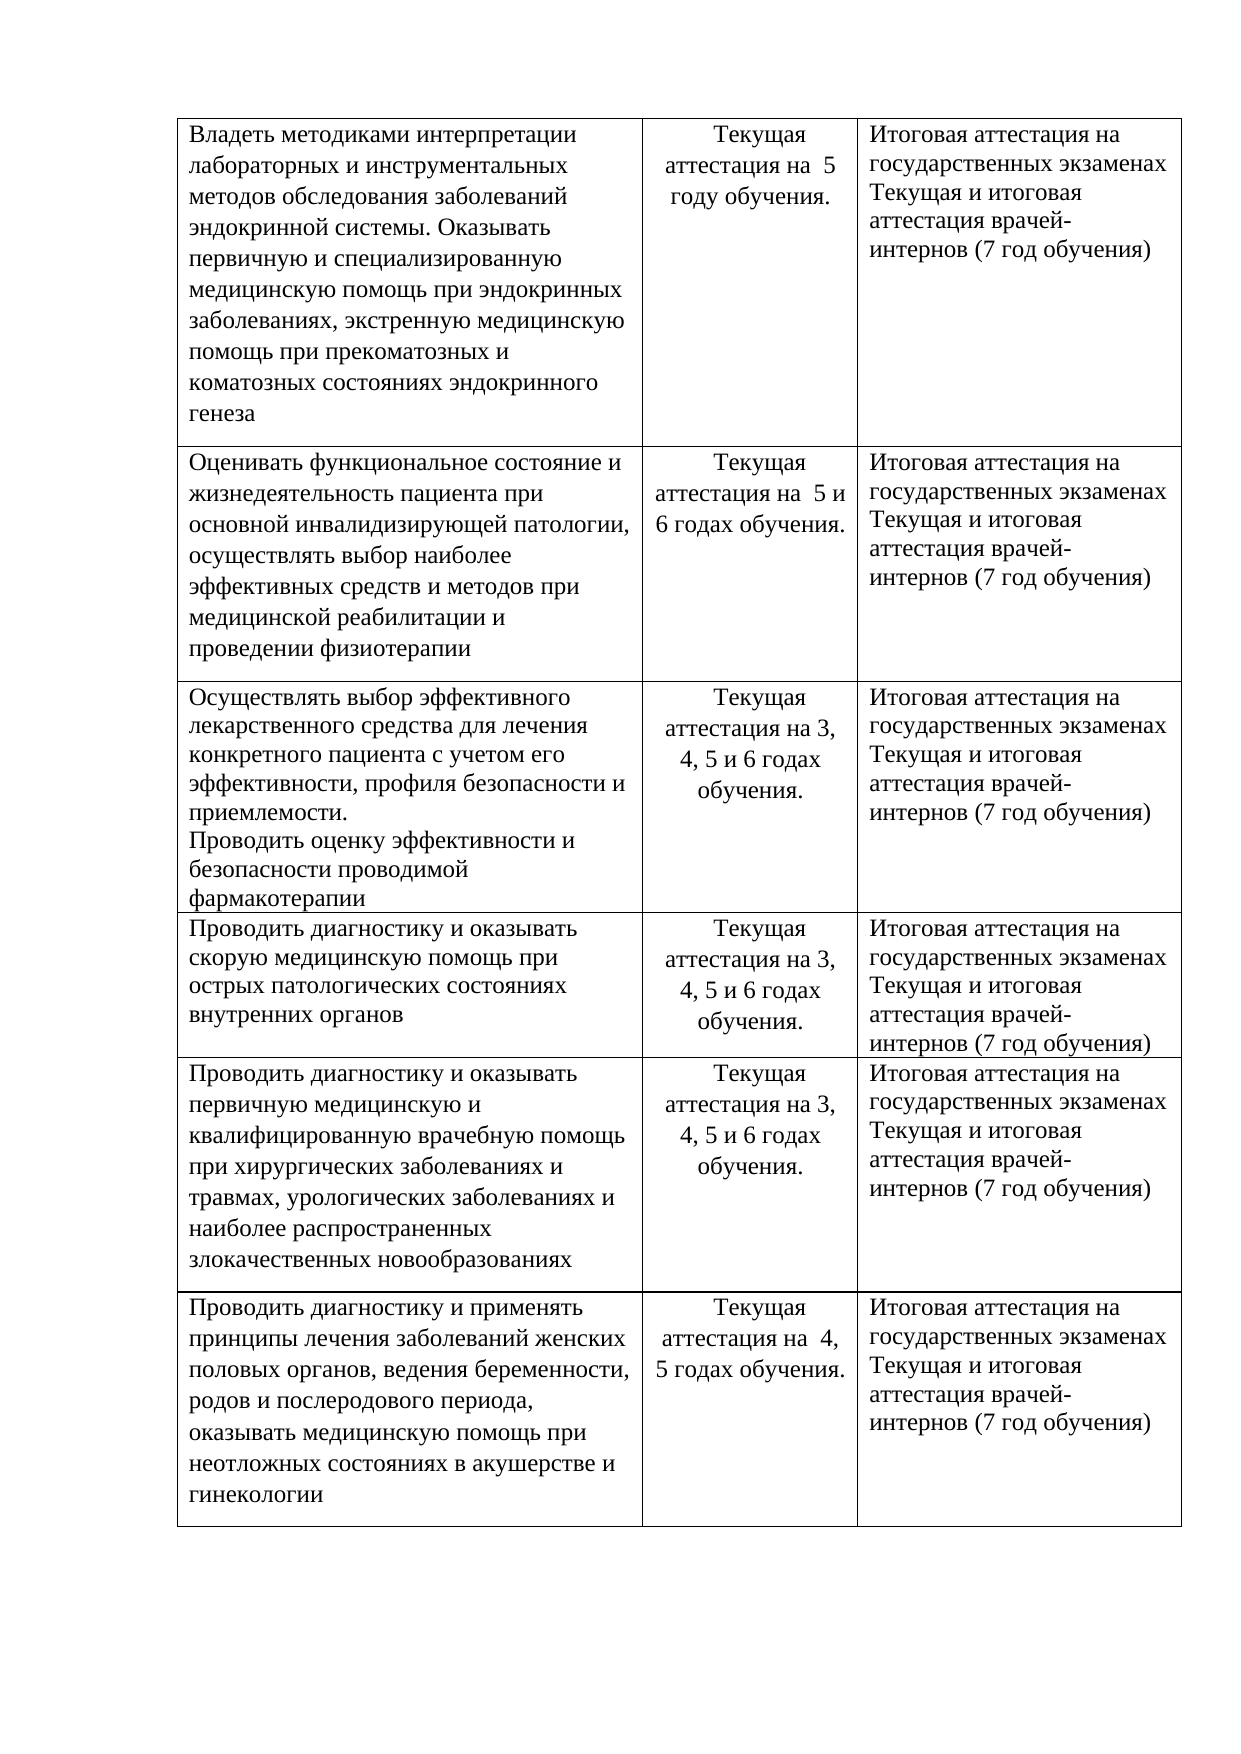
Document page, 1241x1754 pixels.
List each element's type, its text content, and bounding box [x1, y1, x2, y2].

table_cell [858, 1293, 1181, 1526]
table_cell Итоговая аттестация на государственных экзаменах Текущая и итоговая аттестация врачей-интернов (7 год обучения) [858, 913, 1181, 1057]
table_cell Проводить диагностику и оказывать первичную медицинскую и квалифицированную врачебную помощь при хирургических заболеваниях и травмах, урологических заболеваниях и наиболее распространенных злокачественных новообразованиях [178, 1058, 642, 1291]
table_cell Текущая аттестация на 4, 5 годах обучения. [643, 1293, 857, 1526]
table_cell Текущая аттестация на 3, 4, 5 и 6 годах обучения. [643, 682, 857, 912]
table_cell Осуществлять выбор эффективного лекарственного средства для лечения конкретного пациента с учетом его эффективности, профиля безопасности и приемлемости. Проводить оценку эффективности и безопасности проводимой фармакотерапии [178, 682, 642, 912]
table_cell Итоговая аттестация на государственных экзаменах Текущая и итоговая аттестация врачей-интернов (7 год обучения) [858, 1058, 1181, 1291]
table_cell Проводить диагностику и оказывать скорую медицинскую помощь при острых патологических состояниях внутренних органов [178, 913, 642, 1057]
table_cell Итоговая аттестация на государственных экзаменах Текущая и итоговая аттестация врачей-интернов (7 год обучения) [858, 447, 1181, 681]
table_cell Текущая аттестация на 3, 4, 5 и 6 годах обучения. [643, 1058, 857, 1291]
table_cell Итоговая аттестация на государственных экзаменах Текущая и итоговая аттестация врачей-интернов (7 год обучения) [858, 682, 1181, 912]
table_cell Владеть методиками интерпретации лабораторных и инструментальных методов обследования заболеваний эндокринной системы. Оказывать первичную и специализированную медицинскую помощь при эндокринных заболеваниях, экстренную медицинскую помощь при прекоматозных и коматозных состояниях эндокринного генеза [178, 119, 642, 446]
table_cell Проводить диагностику и применять принципы лечения заболеваний женских половых органов, ведения беременности, родов и послеродового периода, оказывать медицинскую помощь при неотложных состояниях в акушерстве и гинекологии [178, 1293, 642, 1526]
table_cell Оценивать функциональное состояние и жизнедеятельность пациента при основной инвалидизирующей патологии, осуществлять выбор наиболее эффективных средств и методов при медицинской реабилитации и проведении физиотерапии [178, 447, 642, 681]
table_cell Текущая аттестация на 3, 4, 5 и 6 годах обучения. [643, 913, 857, 1057]
table_cell Текущая аттестация на 5 году обучения. [643, 119, 857, 446]
table_cell Текущая аттестация на 5 и 6 годах обучения. [643, 447, 857, 681]
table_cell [858, 119, 1181, 446]
